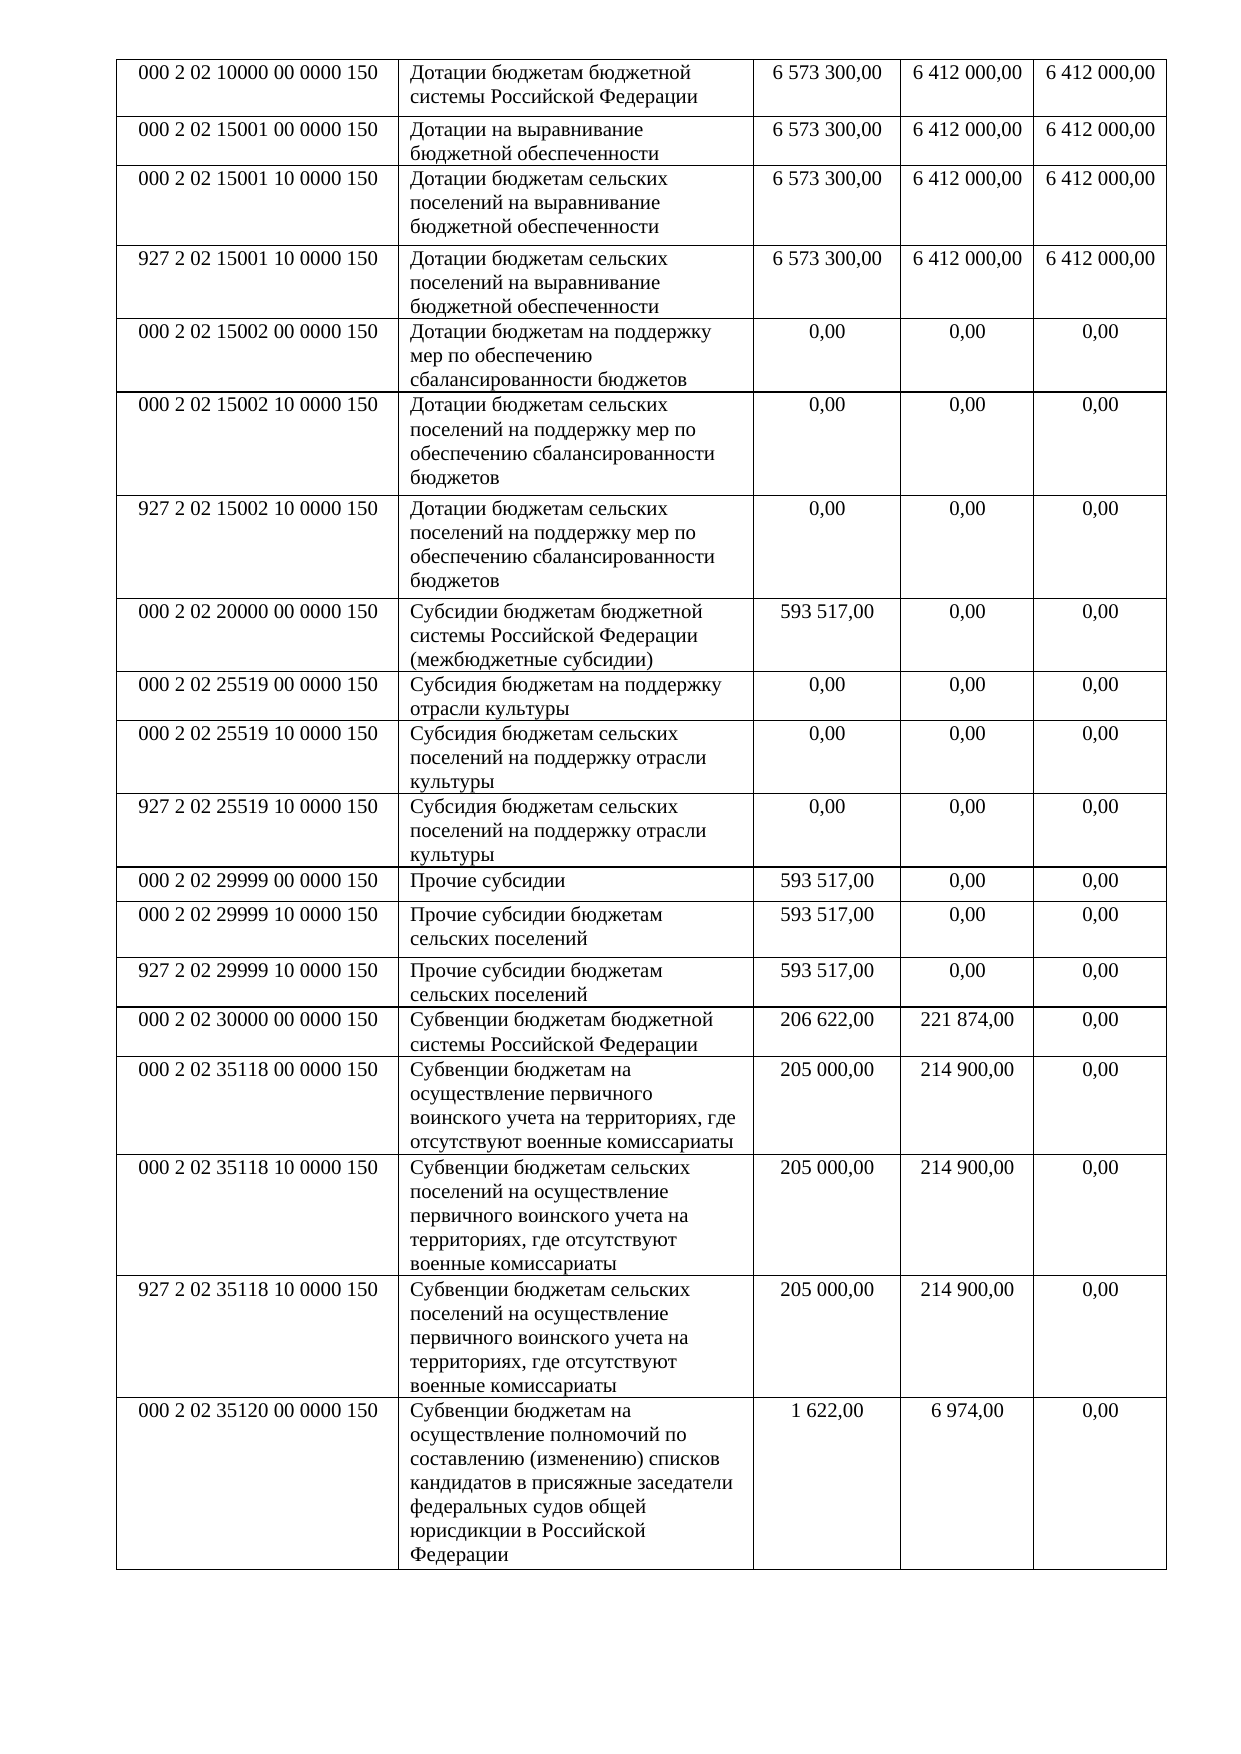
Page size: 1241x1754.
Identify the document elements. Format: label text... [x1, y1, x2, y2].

table_cell 000 2 02 20000 00 0000 150 [117, 599, 398, 671]
table_cell Дотации бюджетам на поддержку мер по обеспечению сбалансированности бюджетов [399, 319, 753, 391]
table_cell 000 2 02 15001 00 0000 150 [117, 117, 398, 165]
table_cell 6 412 000,00 [901, 117, 1033, 165]
table_cell 0,00 [754, 672, 900, 720]
table_cell 6 573 300,00 [754, 166, 900, 245]
table_cell 6 573 300,00 [754, 246, 900, 318]
table_cell Субвенции бюджетам сельских поселений на осуществление первичного воинского учета на территориях, где отсутствуют военные комиссариаты [399, 1155, 753, 1275]
table_cell 000 2 02 29999 10 0000 150 [117, 902, 398, 957]
table_cell Прочие субсидии бюджетам сельских поселений [399, 902, 753, 957]
table_cell Субвенции бюджетам на осуществление первичного воинского учета на территориях, где отсутствуют военные комиссариаты [399, 1057, 753, 1153]
table_cell 0,00 [1034, 319, 1166, 391]
table_cell 0,00 [1034, 496, 1166, 598]
table_cell 000 2 02 15001 10 0000 150 [117, 166, 398, 245]
table_cell 0,00 [1034, 958, 1166, 1006]
table_cell 0,00 [1034, 1008, 1166, 1056]
table_cell 0,00 [754, 319, 900, 391]
table_cell 0,00 [1034, 672, 1166, 720]
table_cell 0,00 [901, 868, 1033, 901]
table_cell 000 2 02 25519 10 0000 150 [117, 721, 398, 793]
table_cell Субвенции бюджетам на осуществление полномочий по составлению (изменению) списков кандидатов в присяжные заседатели федеральных судов общей юрисдикции в Российской Федерации [399, 1398, 753, 1569]
table_cell 0,00 [1034, 1155, 1166, 1275]
table_cell 0,00 [1034, 1276, 1166, 1397]
table_cell 0,00 [1034, 794, 1166, 866]
table_cell 000 2 02 35120 00 0000 150 [117, 1398, 398, 1569]
table_cell 6 412 000,00 [1034, 60, 1166, 116]
table_cell 214 900,00 [901, 1057, 1033, 1153]
table_cell 0,00 [754, 496, 900, 598]
table_cell 593 517,00 [754, 599, 900, 671]
table_cell Дотации бюджетам бюджетной системы Российской Федерации [399, 60, 753, 116]
table_cell Субсидия бюджетам сельских поселений на поддержку отрасли культуры [399, 721, 753, 793]
table_cell 205 000,00 [754, 1276, 900, 1397]
table_cell 0,00 [901, 721, 1033, 793]
table_cell 214 900,00 [901, 1155, 1033, 1275]
table_cell 0,00 [901, 319, 1033, 391]
table_cell 0,00 [1034, 1057, 1166, 1153]
table_cell 6 573 300,00 [754, 117, 900, 165]
table_cell Субсидии бюджетам бюджетной системы Российской Федерации (межбюджетные субсидии) [399, 599, 753, 671]
table_cell 927 2 02 25519 10 0000 150 [117, 794, 398, 866]
table_cell 927 2 02 35118 10 0000 150 [117, 1276, 398, 1397]
table_cell 0,00 [901, 393, 1033, 494]
table_cell 205 000,00 [754, 1057, 900, 1153]
table_cell Дотации на выравнивание бюджетной обеспеченности [399, 117, 753, 165]
table_cell Субвенции бюджетам сельских поселений на осуществление первичного воинского учета на территориях, где отсутствуют военные комиссариаты [399, 1276, 753, 1397]
table_cell 206 622,00 [754, 1008, 900, 1056]
table_cell Дотации бюджетам сельских поселений на поддержку мер по обеспечению сбалансированности бюджетов [399, 393, 753, 494]
table_cell 000 2 02 15002 10 0000 150 [117, 393, 398, 494]
table_cell 0,00 [901, 794, 1033, 866]
table_cell 214 900,00 [901, 1276, 1033, 1397]
table_cell Субсидия бюджетам на поддержку отрасли культуры [399, 672, 753, 720]
table_cell 6 412 000,00 [1034, 117, 1166, 165]
table_cell 1 622,00 [754, 1398, 900, 1569]
table_cell 927 2 02 29999 10 0000 150 [117, 958, 398, 1006]
table_cell 0,00 [901, 672, 1033, 720]
table_cell Дотации бюджетам сельских поселений на выравнивание бюджетной обеспеченности [399, 166, 753, 245]
table_cell Дотации бюджетам сельских поселений на выравнивание бюджетной обеспеченности [399, 246, 753, 318]
table_cell 6 412 000,00 [1034, 166, 1166, 245]
table_cell 0,00 [901, 599, 1033, 671]
table_cell 6 412 000,00 [901, 60, 1033, 116]
table_cell 000 2 02 25519 00 0000 150 [117, 672, 398, 720]
table_cell Прочие субсидии бюджетам сельских поселений [399, 958, 753, 1006]
table_cell Дотации бюджетам сельских поселений на поддержку мер по обеспечению сбалансированности бюджетов [399, 496, 753, 598]
table_cell 000 2 02 30000 00 0000 150 [117, 1008, 398, 1056]
table_cell 0,00 [1034, 393, 1166, 494]
table_cell 205 000,00 [754, 1155, 900, 1275]
table_cell 000 2 02 35118 00 0000 150 [117, 1057, 398, 1153]
table_cell 6 974,00 [901, 1398, 1033, 1569]
table_cell Субвенции бюджетам бюджетной системы Российской Федерации [399, 1008, 753, 1056]
table_cell 0,00 [901, 958, 1033, 1006]
table_cell 221 874,00 [901, 1008, 1033, 1056]
table_cell 6 412 000,00 [901, 166, 1033, 245]
table_cell 593 517,00 [754, 902, 900, 957]
table_cell 0,00 [1034, 868, 1166, 901]
table_cell 0,00 [754, 794, 900, 866]
table_cell 000 2 02 10000 00 0000 150 [117, 60, 398, 116]
table_cell 6 573 300,00 [754, 60, 900, 116]
table_cell 0,00 [901, 496, 1033, 598]
table_cell 000 2 02 15002 00 0000 150 [117, 319, 398, 391]
table_cell 0,00 [1034, 1398, 1166, 1569]
table_cell 593 517,00 [754, 958, 900, 1006]
table_cell 6 412 000,00 [901, 246, 1033, 318]
table_cell 000 2 02 29999 00 0000 150 [117, 868, 398, 901]
table_cell 6 412 000,00 [1034, 246, 1166, 318]
table_cell 0,00 [754, 393, 900, 494]
table_cell 0,00 [1034, 599, 1166, 671]
table_cell 593 517,00 [754, 868, 900, 901]
table_cell Субсидия бюджетам сельских поселений на поддержку отрасли культуры [399, 794, 753, 866]
table_cell 0,00 [754, 721, 900, 793]
table_cell 0,00 [1034, 902, 1166, 957]
table_cell 927 2 02 15001 10 0000 150 [117, 246, 398, 318]
table_cell 927 2 02 15002 10 0000 150 [117, 496, 398, 598]
table_cell Прочие субсидии [399, 868, 753, 901]
table_cell 0,00 [901, 902, 1033, 957]
table_cell 0,00 [1034, 721, 1166, 793]
table_cell 000 2 02 35118 10 0000 150 [117, 1155, 398, 1275]
